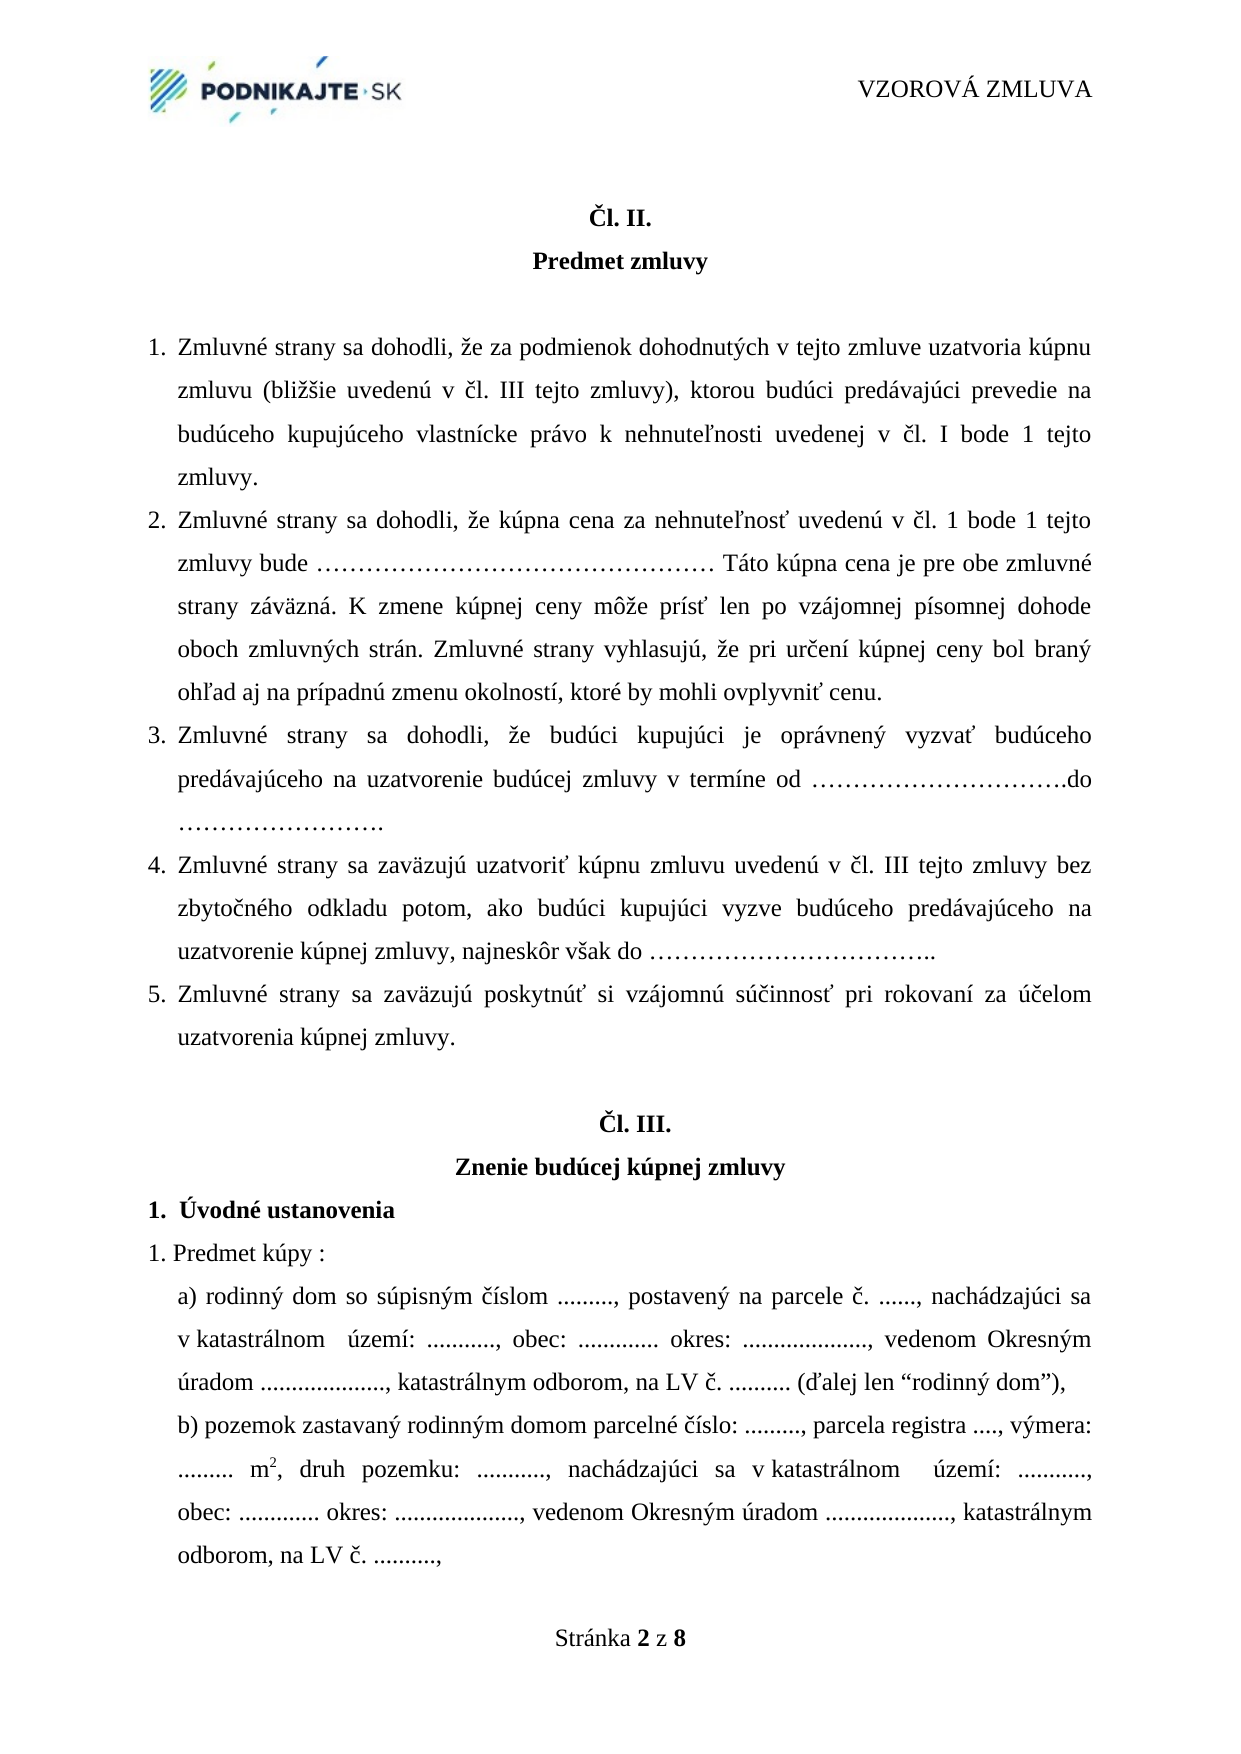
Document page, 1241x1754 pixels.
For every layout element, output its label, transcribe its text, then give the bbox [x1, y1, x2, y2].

list Zmluvné strany sa dohodli, že budúci kupujúci je oprávnený vyzvať budúceho predávajúceho na uzatvorenie budúcej zmluvy v termíne od ………………………….do ……………………. [148, 721, 1093, 836]
text Čl. II. [148, 203, 1093, 232]
list Zmluvné strany sa zaväzujú poskytnúť si vzájomnú súčinnosť pri rokovaní za účelom uzatvorenia kúpnej zmluvy. [148, 979, 1093, 1051]
list Zmluvné strany sa dohodli, že za podmienok dohodnutých v tejto zmluve uzatvoria kúpnu zmluvu (bližšie uvedenú v čl. III tejto zmluvy), ktorou budúci predávajúci prevedie na budúceho kupujúceho vlastnícke právo k nehnuteľnosti uvedenej v čl. I bode 1 tejto zmluvy. [148, 332, 1093, 491]
list 1. Predmet kúpy : [148, 1238, 1093, 1267]
text Čl. III. [177, 1109, 1093, 1137]
list Zmluvné strany sa zaväzujú uzatvoriť kúpnu zmluvu uvedenú v čl. III tejto zmluvy bez zbytočného odkladu potom, ako budúci kupujúci vyzve budúceho predávajúceho na uzatvorenie kúpnej zmluvy, najneskôr však do …………………………….. [148, 850, 1093, 965]
text Predmet zmluvy [148, 246, 1093, 275]
text Znenie budúcej kúpnej zmluvy [148, 1152, 1093, 1181]
picture [147, 56, 406, 127]
list Zmluvné strany sa dohodli, že kúpna cena za nehnuteľnosť uvedenú v čl. 1 bode 1 tejto zmluvy bude ………………………………………… Táto kúpna cena je pre obe zmluvné strany záväzná. K zmene kúpnej ceny môže prísť len po vzájomnej písomnej dohode oboch zmluvných strán. Zmluvné strany vyhlasujú, že pri určení kúpnej ceny bol braný ohľad aj na prípadnú zmenu okolností, ktoré by mohli ovplyvniť cenu. [148, 505, 1093, 706]
list b) pozemok zastavaný rodinným domom parcelné číslo: ........., parcela registra ...., výmera: ......... m2, druh pozemku: ..........., nachádzajúci sa v katastrálnom území: ..........., obec: ............. okres: ...................., vedenom Okresným úradom ...................., katastrálnym odborom, na LV č. .........., [177, 1411, 1093, 1569]
text 1. Úvodné ustanovenia [148, 1195, 1093, 1224]
list a) rodinný dom so súpisným číslom ........., postavený na parcele č. ......, nachádzajúci sa v katastrálnom území: ..........., obec: ............. okres: ...................., vedenom Okresným úradom ...................., katastrálnym odborom, na LV č. .......... (ďalej len “rodinný dom”), [177, 1281, 1093, 1396]
